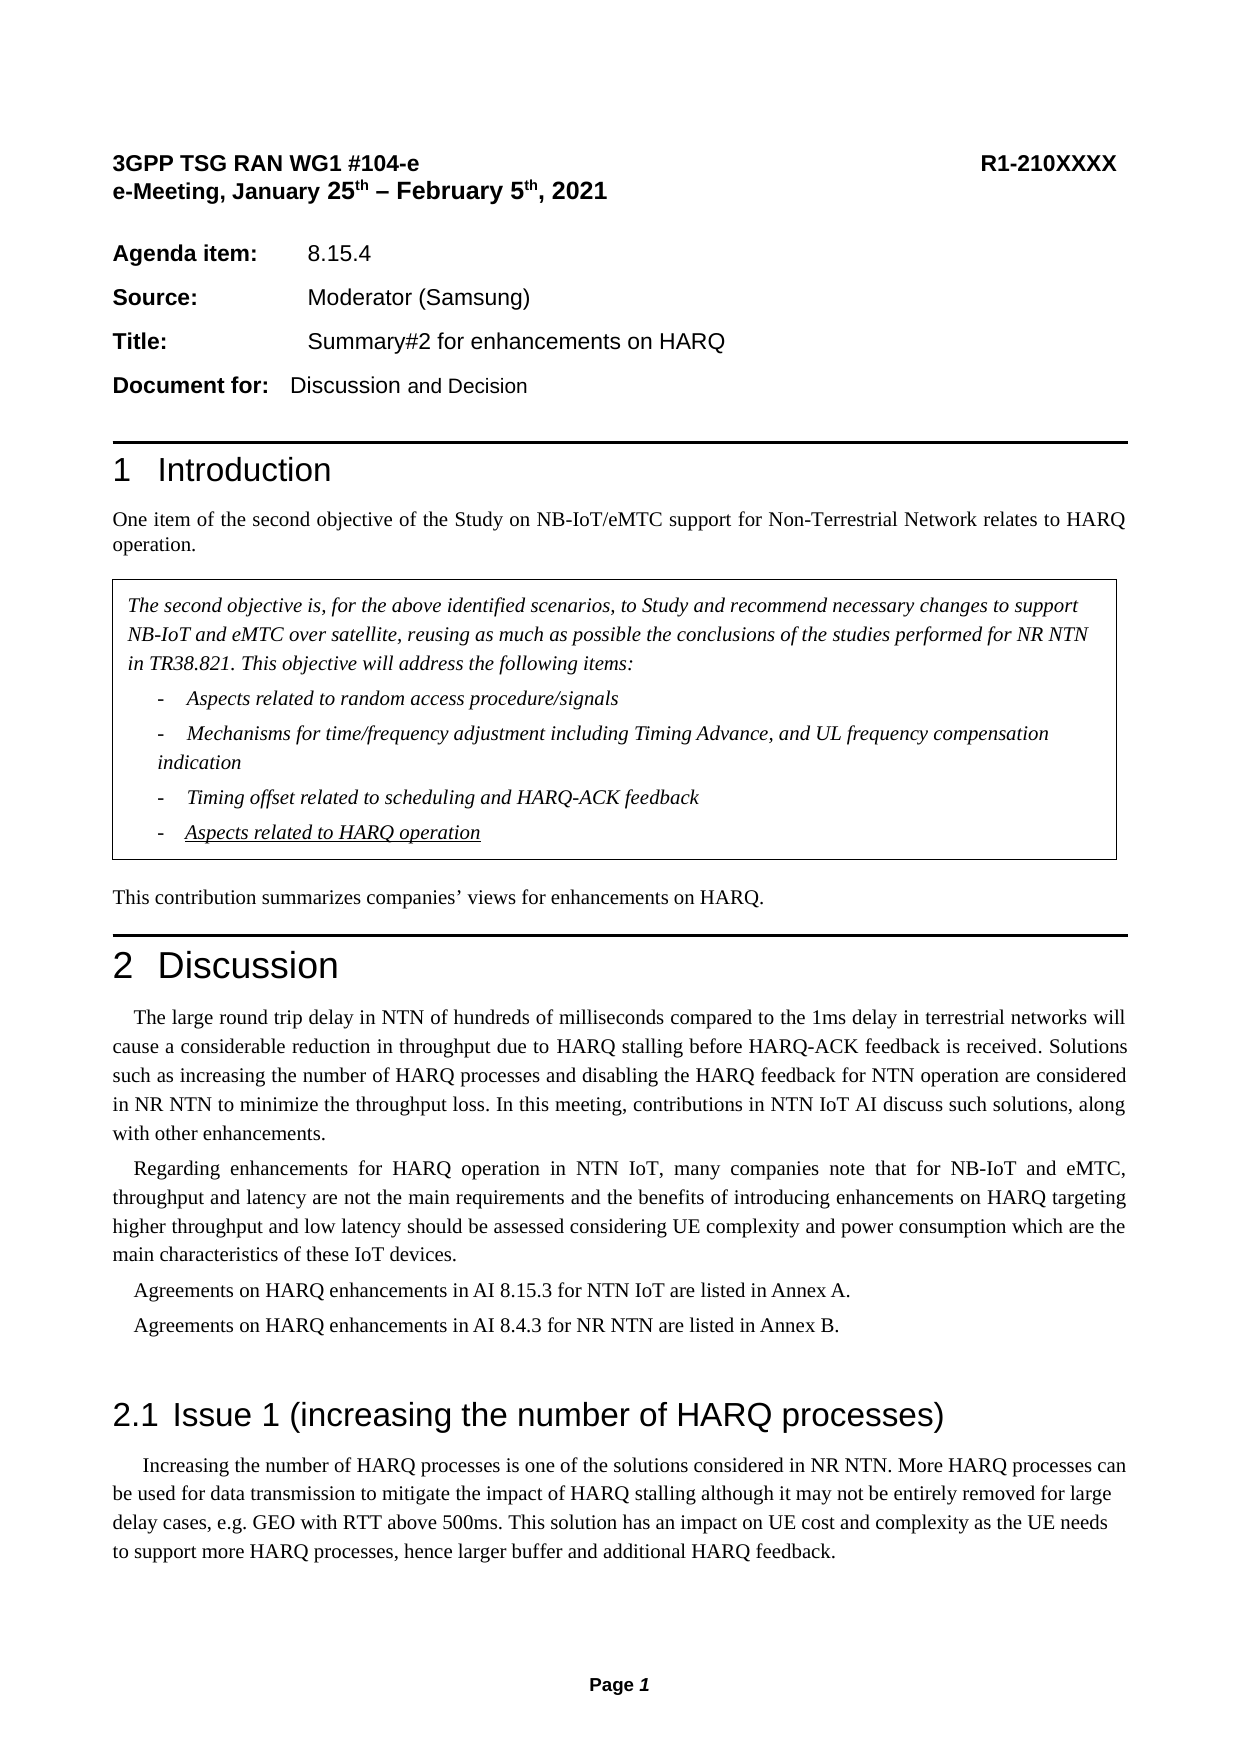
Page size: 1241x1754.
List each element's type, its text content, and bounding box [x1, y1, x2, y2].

text Document for: Discussion and Decision [112, 372, 1128, 398]
subtitle Issue 1 (increasing the number of HARQ processes) [112, 1395, 1128, 1434]
text This contribution summarizes companies’ views for enhancements on HARQ. [112, 885, 1128, 909]
text Regarding enhancements for HARQ operation in NTN IoT, many companies note that for NB-IoT and eMTC, throughput and latency are not the main requirements and the benefits of introducing enhancements on HARQ targeting higher throughput and low latency should be assessed considering UE complexity and power consumption which are the main characteristics of these IoT devices. [112, 1156, 1128, 1266]
text e-Meeting, January 25th – February 5th, 2021 [112, 176, 1128, 205]
text Source: Moderator (Samsung) [112, 284, 1128, 310]
text One item of the second objective of the Study on NB-IoT/eMTC support for Non-Terrestrial Network relates to HARQ operation. [112, 507, 1128, 556]
text Increasing the number of HARQ processes is one of the solutions considered in NR NTN. More HARQ processes can be used for data transmission to mitigate the impact of HARQ stalling although it may not be entirely removed for large delay cases, e.g. GEO with RTT above 500ms. This solution has an impact on UE cost and complexity as the UE needs to support more HARQ processes, hence larger buffer and additional HARQ feedback. [112, 1452, 1128, 1563]
subtitle Introduction [112, 442, 1128, 489]
text Agreements on HARQ enhancements in AI 8.15.3 for NTN IoT are listed in Annex A. [112, 1277, 1128, 1302]
text Title: Summary#2 for enhancements on HARQ [112, 328, 1128, 354]
subtitle Discussion [112, 935, 1128, 987]
text Agenda item: 8.15.4 [112, 239, 1128, 266]
text The large round trip delay in NTN of hundreds of milliseconds compared to the 1ms delay in terrestrial networks will cause a considerable reduction in throughput due to HARQ stalling before HARQ-ACK feedback is received. Solutions such as increasing the number of HARQ processes and disabling the HARQ feedback for NTN operation are considered in NR NTN to minimize the throughput loss. In this meeting, contributions in NTN IoT AI discuss such solutions, along with other enhancements. [112, 1005, 1128, 1145]
text Agreements on HARQ enhancements in AI 8.4.3 for NR NTN are listed in Annex B. [112, 1313, 1128, 1337]
text 3GPP TSG RAN WG1 #104-e R1-210XXXX [112, 150, 1127, 176]
